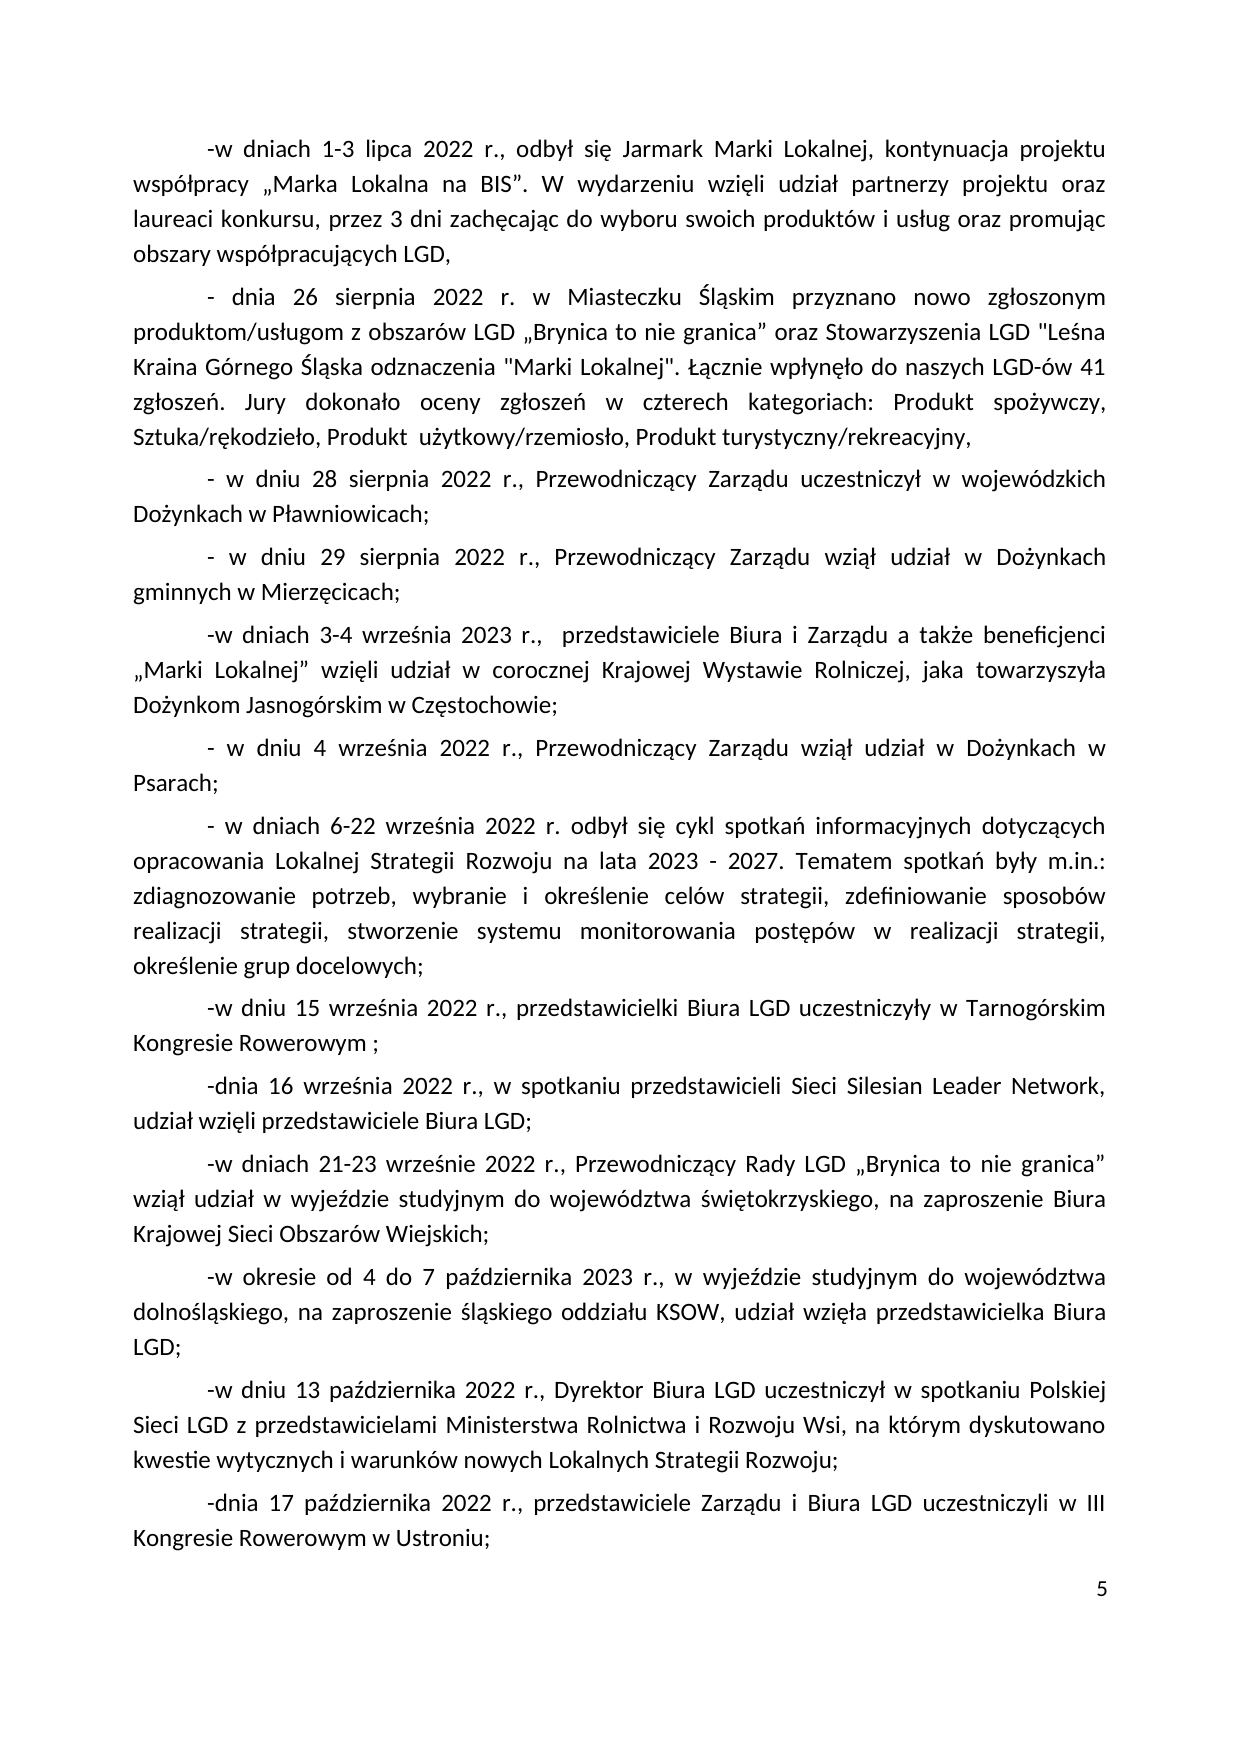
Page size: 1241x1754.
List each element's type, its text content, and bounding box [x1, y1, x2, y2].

text - w dniu 29 sierpnia 2022 r., Przewodniczący Zarządu wziął udział w Dożynkach gminnych w Mierzęcicach; [133, 541, 1107, 607]
text -w dniach 21-23 wrześnie 2022 r., Przewodniczący Rady LGD „Brynica to nie granica” wziął udział w wyjeździe studyjnym do województwa świętokrzyskiego, na zaproszenie Biura Krajowej Sieci Obszarów Wiejskich; [133, 1148, 1107, 1249]
text -dnia 16 września 2022 r., w spotkaniu przedstawicieli Sieci Silesian Leader Network, udział wzięli przedstawiciele Biura LGD; [133, 1070, 1107, 1136]
text - dnia 26 sierpnia 2022 r. w Miasteczku Śląskim przyznano nowo zgłoszonym produktom/usługom z obszarów LGD „Brynica to nie granica” oraz Stowarzyszenia LGD "Leśna Kraina Górnego Śląska odznaczenia "Marki Lokalnej". Łącznie wpłynęło do naszych LGD-ów 41 zgłoszeń. Jury dokonało oceny zgłoszeń w czterech kategoriach: Produkt spożywczy, Sztuka/rękodzieło, Produkt użytkowy/rzemiosło, Produkt turystyczny/rekreacyjny, [133, 281, 1107, 451]
text -dnia 17 października 2022 r., przedstawiciele Zarządu i Biura LGD uczestniczyli w III Kongresie Rowerowym w Ustroniu; [133, 1487, 1107, 1552]
text -w dniu 15 września 2022 r., przedstawicielki Biura LGD uczestniczyły w Tarnogórskim Kongresie Rowerowym ; [133, 993, 1107, 1058]
text -w dniach 1-3 lipca 2022 r., odbył się Jarmark Marki Lokalnej, kontynuacja projektu współpracy „Marka Lokalna na BIS”. W wydarzeniu wzięli udział partnerzy projektu oraz laureaci konkursu, przez 3 dni zachęcając do wyboru swoich produktów i usług oraz promując obszary współpracujących LGD, [133, 133, 1107, 268]
text - w dniu 28 sierpnia 2022 r., Przewodniczący Zarządu uczestniczył w wojewódzkich Dożynkach w Pławniowicach; [133, 463, 1107, 529]
text -w dniach 3-4 września 2023 r., przedstawiciele Biura i Zarządu a także beneficjenci „Marki Lokalnej” wzięli udział w corocznej Krajowej Wystawie Rolniczej, jaka towarzyszyła Dożynkom Jasnogórskim w Częstochowie; [133, 619, 1107, 720]
text -w dniu 13 października 2022 r., Dyrektor Biura LGD uczestniczył w spotkaniu Polskiej Sieci LGD z przedstawicielami Ministerstwa Rolnictwa i Rozwoju Wsi, na którym dyskutowano kwestie wytycznych i warunków nowych Lokalnych Strategii Rozwoju; [133, 1374, 1107, 1474]
text -w okresie od 4 do 7 października 2023 r., w wyjeździe studyjnym do województwa dolnośląskiego, na zaproszenie śląskiego oddziału KSOW, udział wzięła przedstawicielka Biura LGD; [133, 1261, 1107, 1362]
text - w dniu 4 września 2022 r., Przewodniczący Zarządu wziął udział w Dożynkach w Psarach; [133, 732, 1107, 797]
text - w dniach 6-22 września 2022 r. odbył się cykl spotkań informacyjnych dotyczących opracowania Lokalnej Strategii Rozwoju na lata 2023 - 2027. Tematem spotkań były m.in.: zdiagnozowanie potrzeb, wybranie i określenie celów strategii, zdefiniowanie sposobów realizacji strategii, stworzenie systemu monitorowania postępów w realizacji strategii, określenie grup docelowych; [133, 810, 1107, 980]
